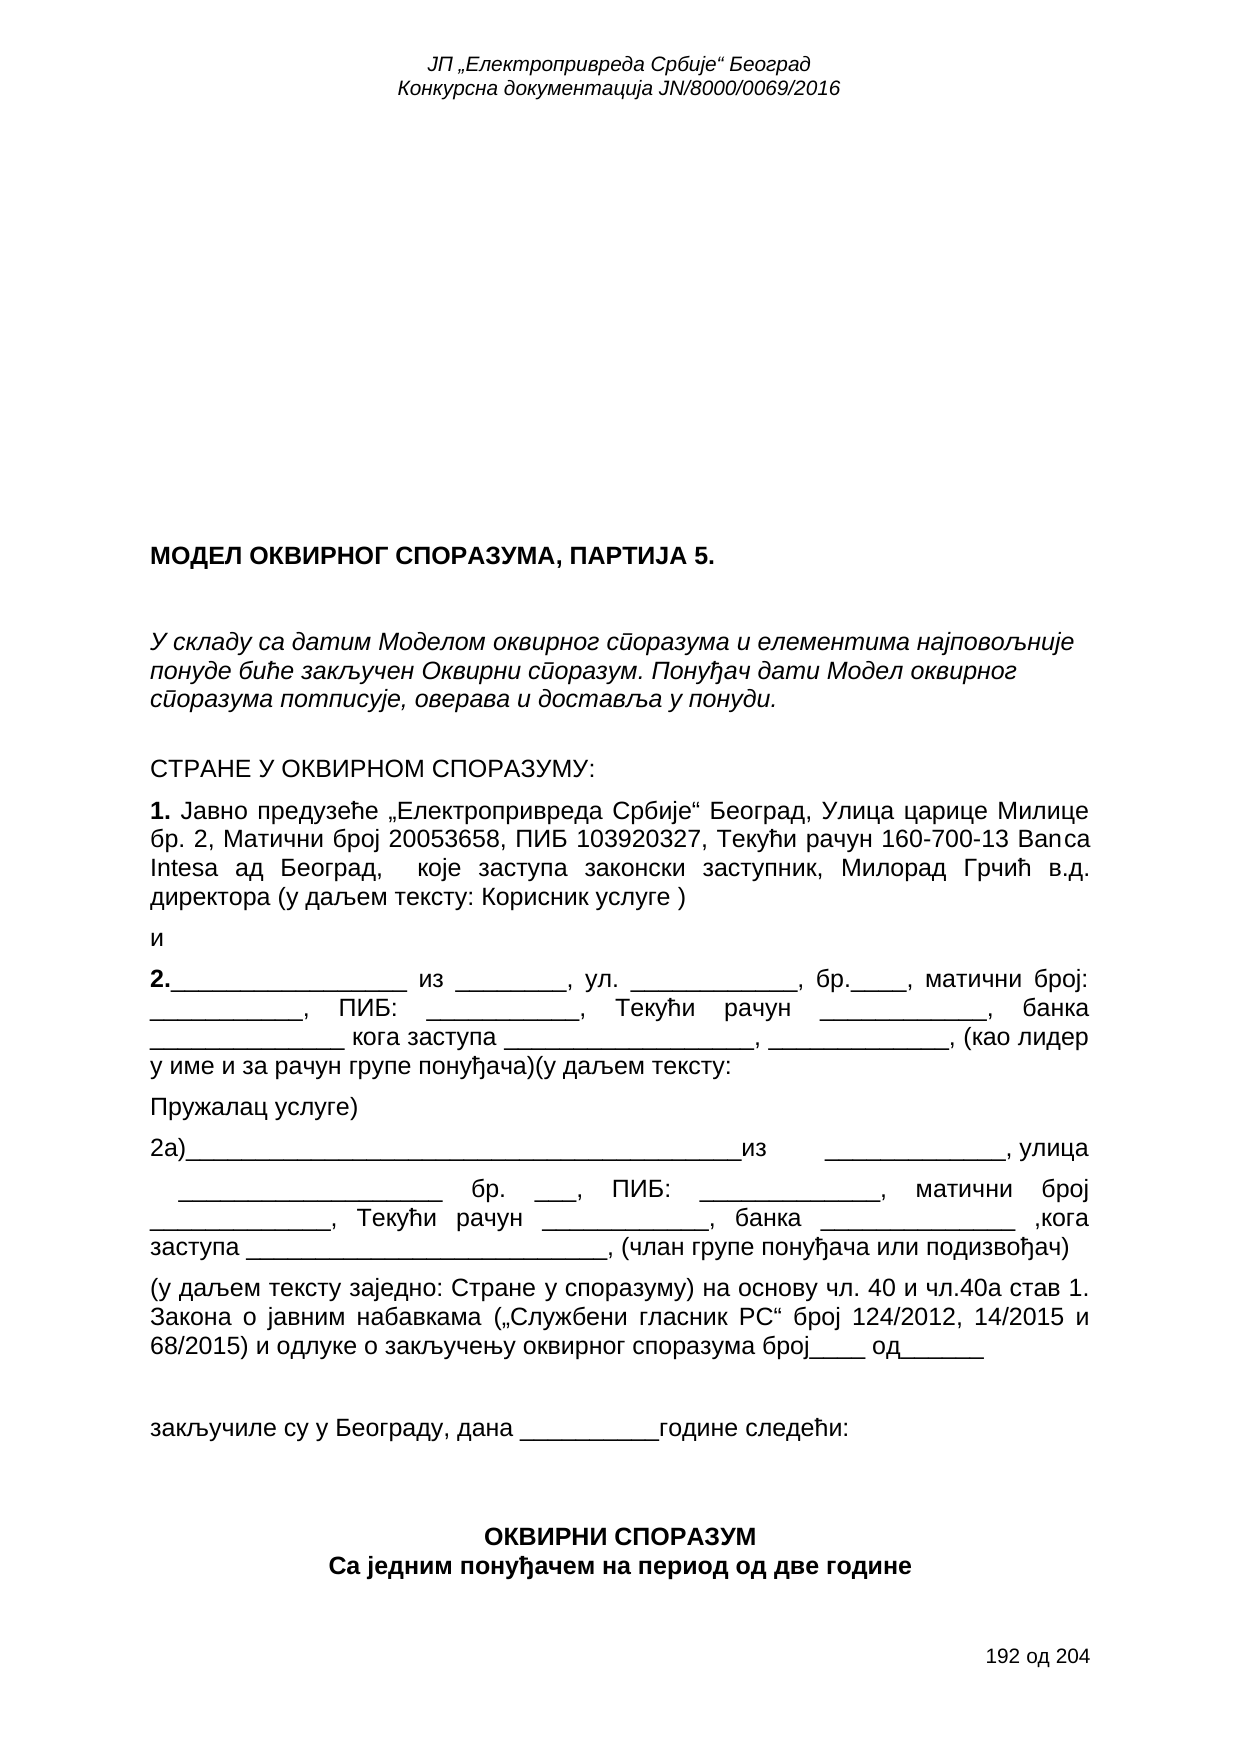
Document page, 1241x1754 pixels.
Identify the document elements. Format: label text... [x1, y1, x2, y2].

text ОКВИРНИ СПОРАЗУМ [150, 1522, 1090, 1551]
text 2а)________________________________________из _____________, улица [150, 1133, 1090, 1162]
text Пружалац услуге) [150, 1092, 1090, 1121]
text ___________________ бр. ___, ПИБ: _____________, матични број _____________, Текући рачун ____________, банка ______________ ,кога заступа __________________________, (члан групе понуђача или подизвођач) [150, 1174, 1090, 1261]
text (у даљем тексту заједно: Стране у споразуму) на основу чл. 40 и чл.40а став 1. Закона о јавним набавкама („Службени гласник РС“ број 124/2012, 14/2015 и 68/2015) и одлуке о закључењу оквирног споразума број____ од______ [150, 1273, 1090, 1359]
text МОДЕЛ ОКВИРНОГ СПОРАЗУМА, ПАРТИЈА 5. [150, 541, 1090, 569]
text закључиле су у Београду, дана __________године следећи: [150, 1413, 1090, 1442]
text 2._________________ из ________, ул. ____________, бр.____, матични број: ___________, ПИБ: ___________, Текући рачун ____________, банка ______________ кога заступа __________________, _____________, (као лидер у име и за рачун групе понуђача)(у даљем тексту: [150, 964, 1090, 1079]
text У складу са датим Моделом оквирног споразума и елементима најповољније понуде биће закључен Оквирни споразум. Понуђач дати Модел оквирног споразума потписује, оверава и доставља у понуди. [150, 627, 1090, 713]
text Са једним понуђачем на период од две године [150, 1551, 1090, 1579]
text и [150, 923, 1090, 952]
text СТРАНЕ У ОКВИРНОМ СПОРАЗУМУ: [150, 754, 1090, 783]
text 1. Јавно предузеће „Електропривреда Србије“ Београд, Улица царице Милице бр. 2, Матични број 20053658, ПИБ 103920327, Текући рачун 160-700-13 Banca Intesа ад Београд, које заступа законски заступник, Милорад Грчић в.д. директора (у даљем тексту: Корисник услуге ) [150, 796, 1090, 911]
